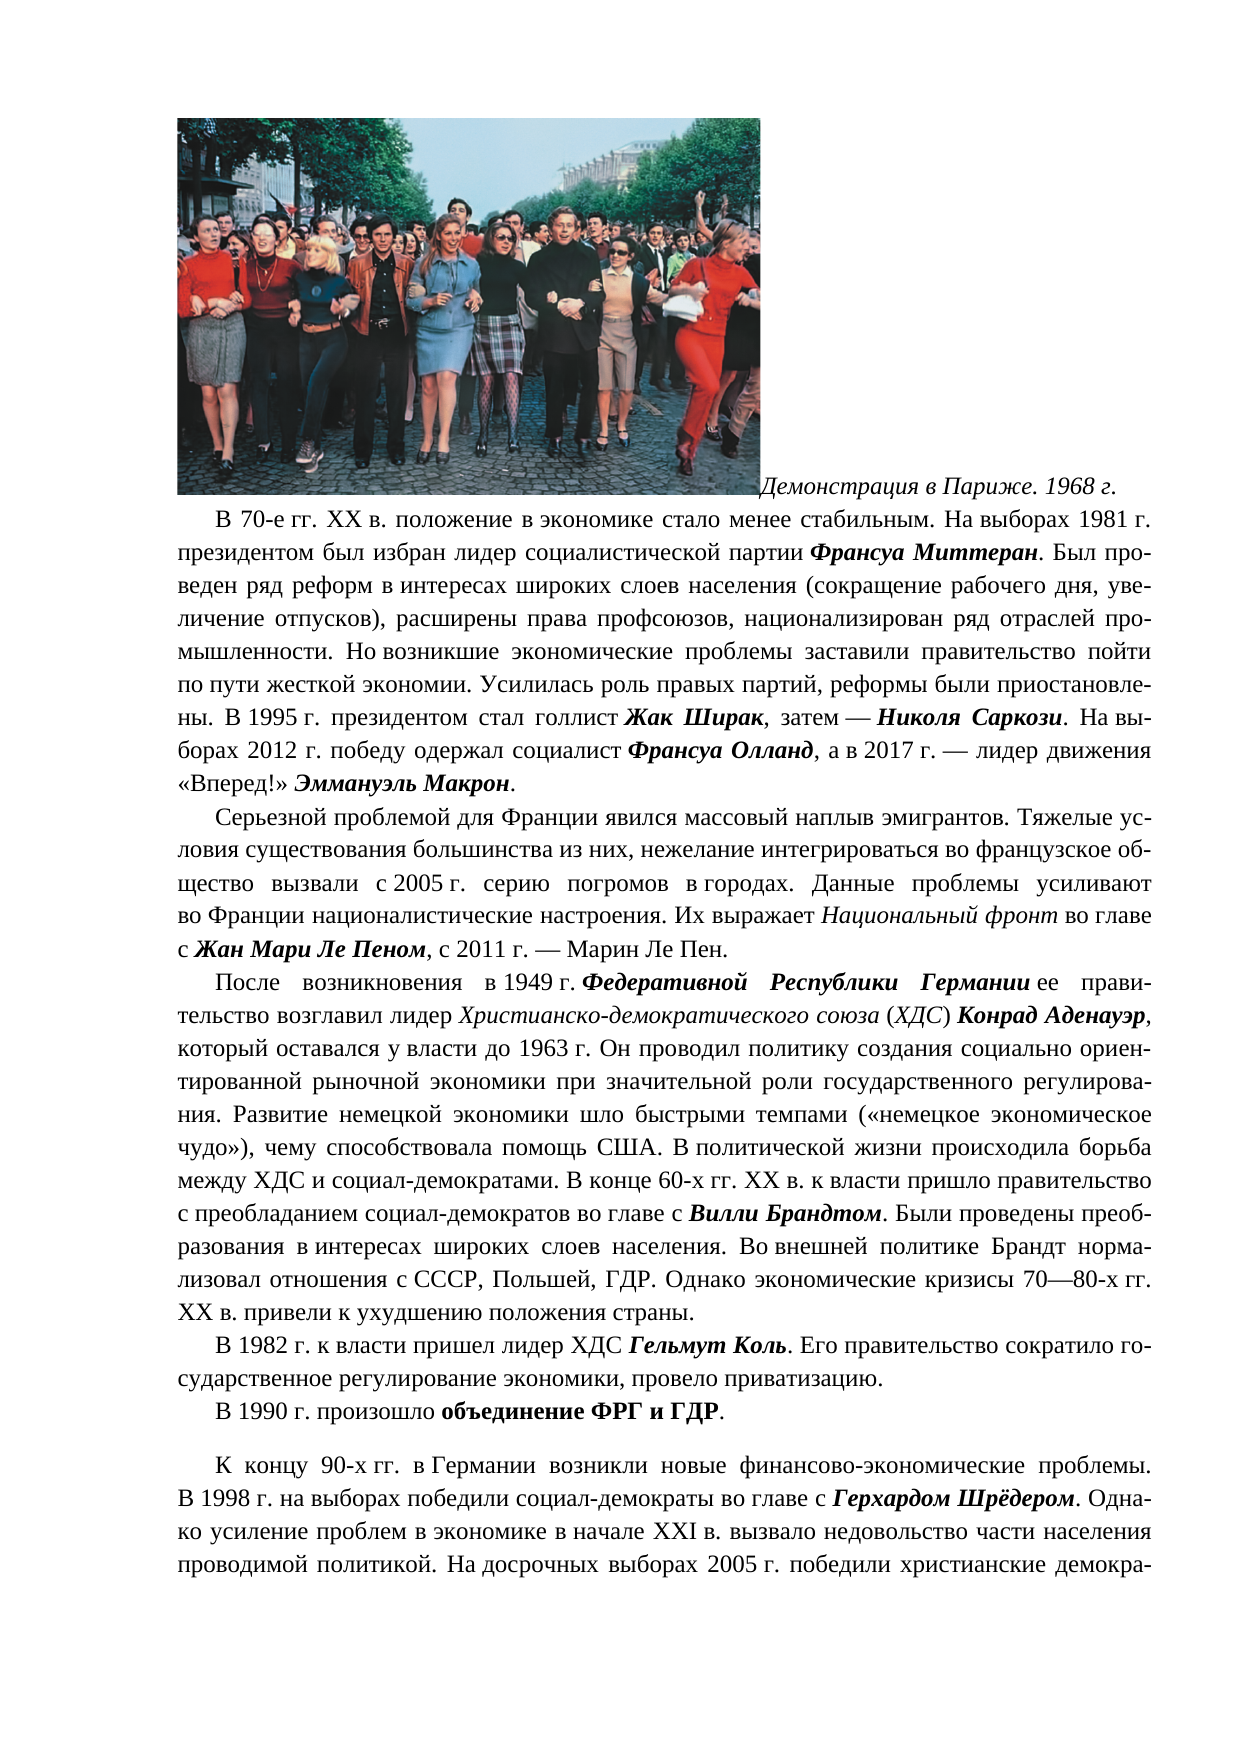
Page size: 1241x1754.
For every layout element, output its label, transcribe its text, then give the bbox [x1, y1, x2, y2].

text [177, 1450, 1152, 1578]
picture [177, 118, 761, 495]
text В 70-е гг. XX в. положение в экономике стало менее стабильным. На выборах 1981 г. президентом был избран лидер социалистической партии Франсуа Миттеран. Был проведен ряд реформ в интересах широких слоев населения (сокращение рабочего дня, увеличение отпусков), расширены права профсоюзов, национализирован ряд отраслей промышленности. Но возникшие экономические проблемы заставили правительство пойти по пути жесткой экономии. Усилилась роль правых партий, реформы были приостановлены. В 1995 г. президентом стал голлист Жак Ширак, затем — Николя Саркози. На выборах 2012 г. победу одержал социалист Франсуа Олланд, а в 2017 г. — лидер движения «Вперед!» Эммануэль Макрон. [177, 504, 1152, 797]
text После возникновения в 1949 г. Федеративной Республики Германии ее правительство возглавил лидер Христианско-демократического союза (ХДС) Конрад Аденауэр, который оставался у власти до 1963 г. Он проводил политику создания социально ориентированной рыночной экономики при значительной роли государственного регулирования. Развитие немецкой экономики шло быстрыми темпами («немецкое экономическое чудо»), чему способствовала помощь США. В политической жизни происходила борьба между ХДС и социал-демократами. В конце 60-х гг. XX в. к власти пришло правительство с преобладанием социал-демократов во главе с Вилли Брандтом. Были проведены преобразования в интересах широких слоев населения. Во внешней политике Брандт нормализовал отношения с СССР, Польшей, ГДР. Однако экономические кризисы 70—80-х гг. XX в. привели к ухудшению положения страны. [177, 967, 1152, 1326]
text В 1982 г. к власти пришел лидер ХДС Гельмут Коль. Его правительство сократило государственное регулирование экономики, провело приватизацию. [177, 1330, 1152, 1392]
text Серьезной проблемой для Франции явился массовый наплыв эмигрантов. Тяжелые условия существования большинства из них, нежелание интегрироваться во французское общество вызвали с 2005 г. серию погромов в городах. Данные проблемы усиливают во Франции националистические настроения. Их выражает Национальный фронт во главе с Жан Мари Ле Пеном, с 2011 г. — Марин Ле Пен. [177, 802, 1152, 962]
text В 1990 г. произошло объединение ФРГ и ГДР. [177, 1396, 1152, 1425]
